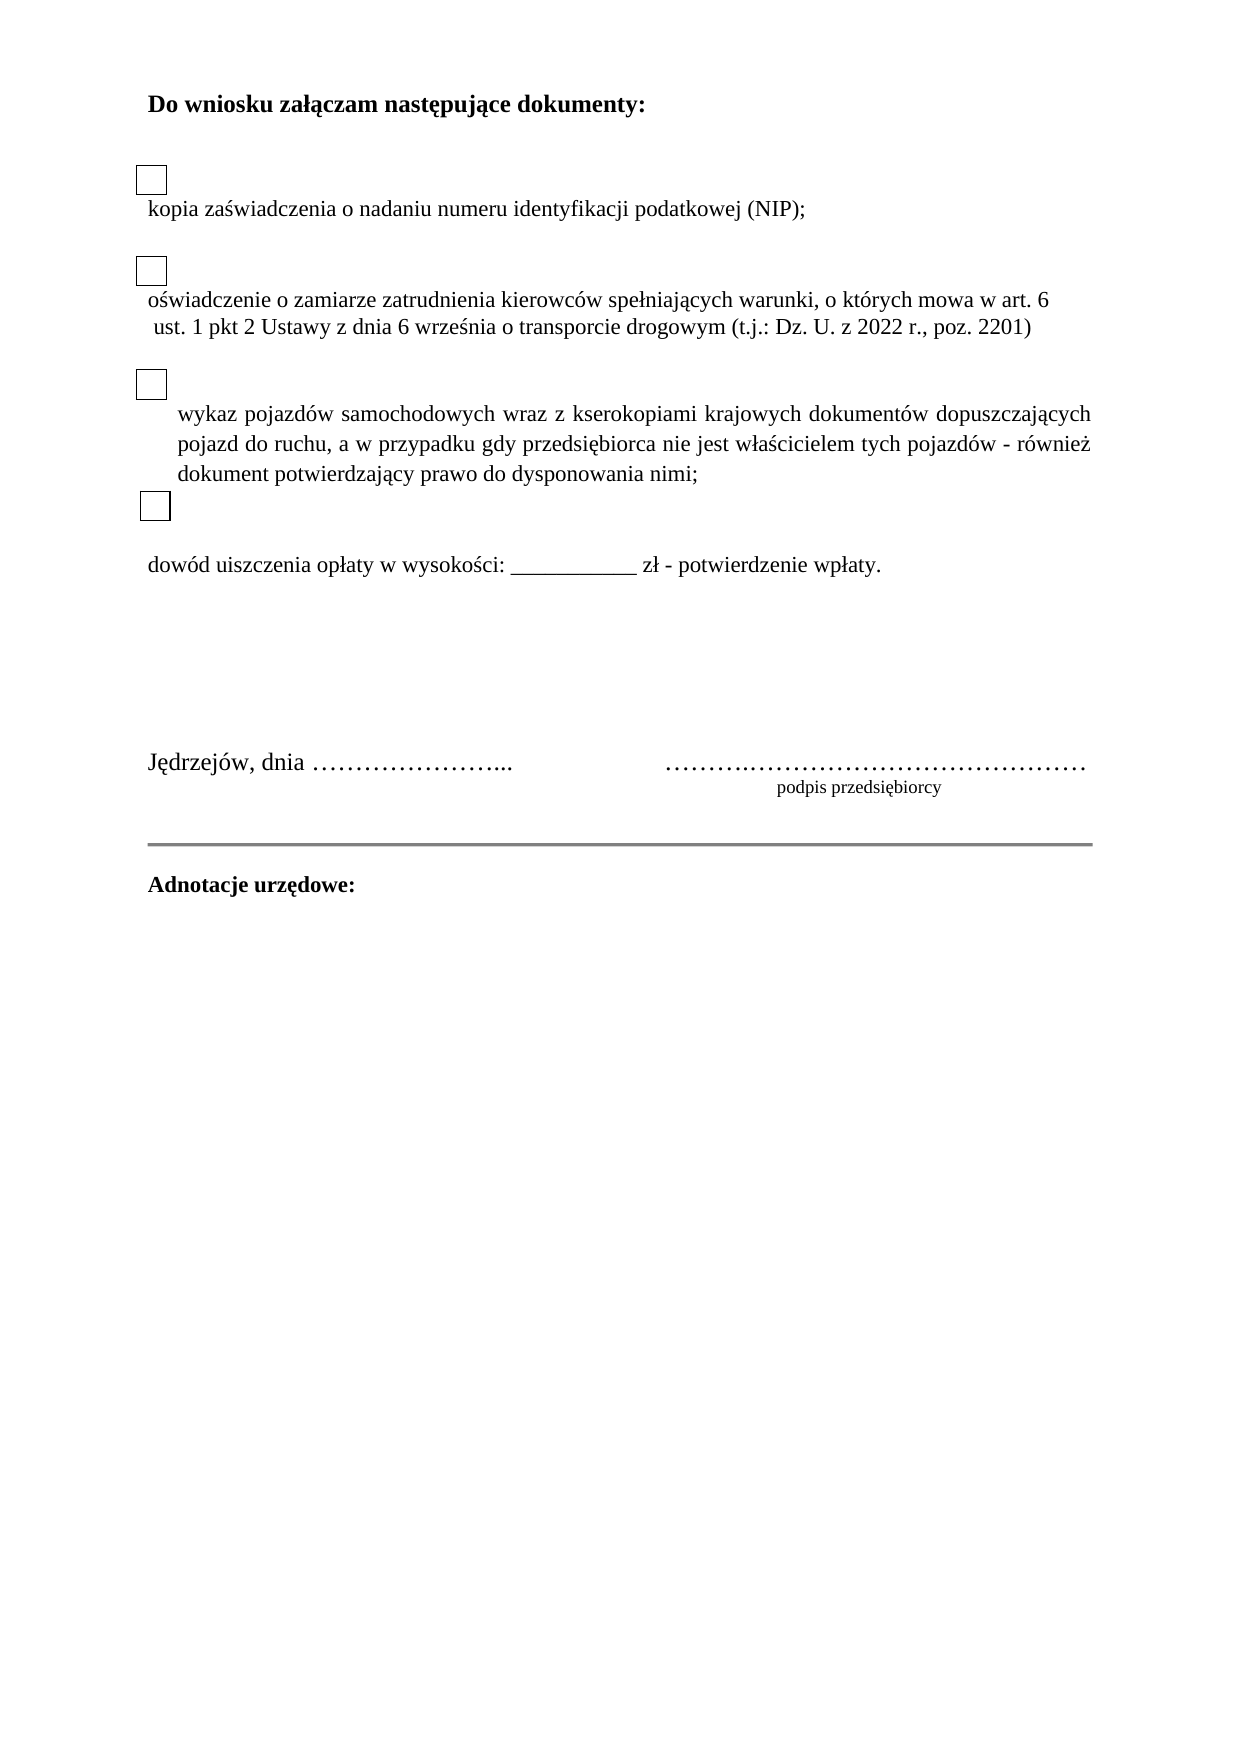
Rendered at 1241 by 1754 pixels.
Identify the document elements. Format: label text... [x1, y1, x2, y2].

text kopia zaświadczenia o nadaniu numeru identyfikacji podatkowej (NIP); [148, 195, 1078, 222]
table_header [137, 166, 166, 194]
text Adnotacje urzędowe: [148, 871, 1093, 897]
text podpis przedsiębiorcy [148, 776, 1093, 797]
text dowód uiszczenia opłaty w wysokości: ___________ zł - potwierdzenie wpłaty. [148, 551, 1093, 578]
table_header [141, 492, 169, 520]
text Do wniosku załączam następujące dokumenty: [148, 89, 1093, 117]
text Jędrzejów, dnia …………………... ……….………………………………… [148, 746, 1093, 776]
text ust. 1 pkt 2 Ustawy z dnia 6 września o transporcie drogowym (t.j.: Dz. U. z 2022 r., poz. 2201) [148, 313, 1093, 339]
text oświadczenie o zamiarze zatrudnienia kierowców spełniających warunki, o których mowa w art. 6 [148, 286, 1093, 313]
table_header [137, 257, 166, 285]
table_header [137, 370, 166, 399]
text wykaz pojazdów samochodowych wraz z kserokopiami krajowych dokumentów dopuszczających pojazd do ruchu, a w przypadku gdy przedsiębiorca nie jest właścicielem tych pojazdów - również dokument potwierdzający prawo do dysponowania nimi; [177, 400, 1093, 487]
